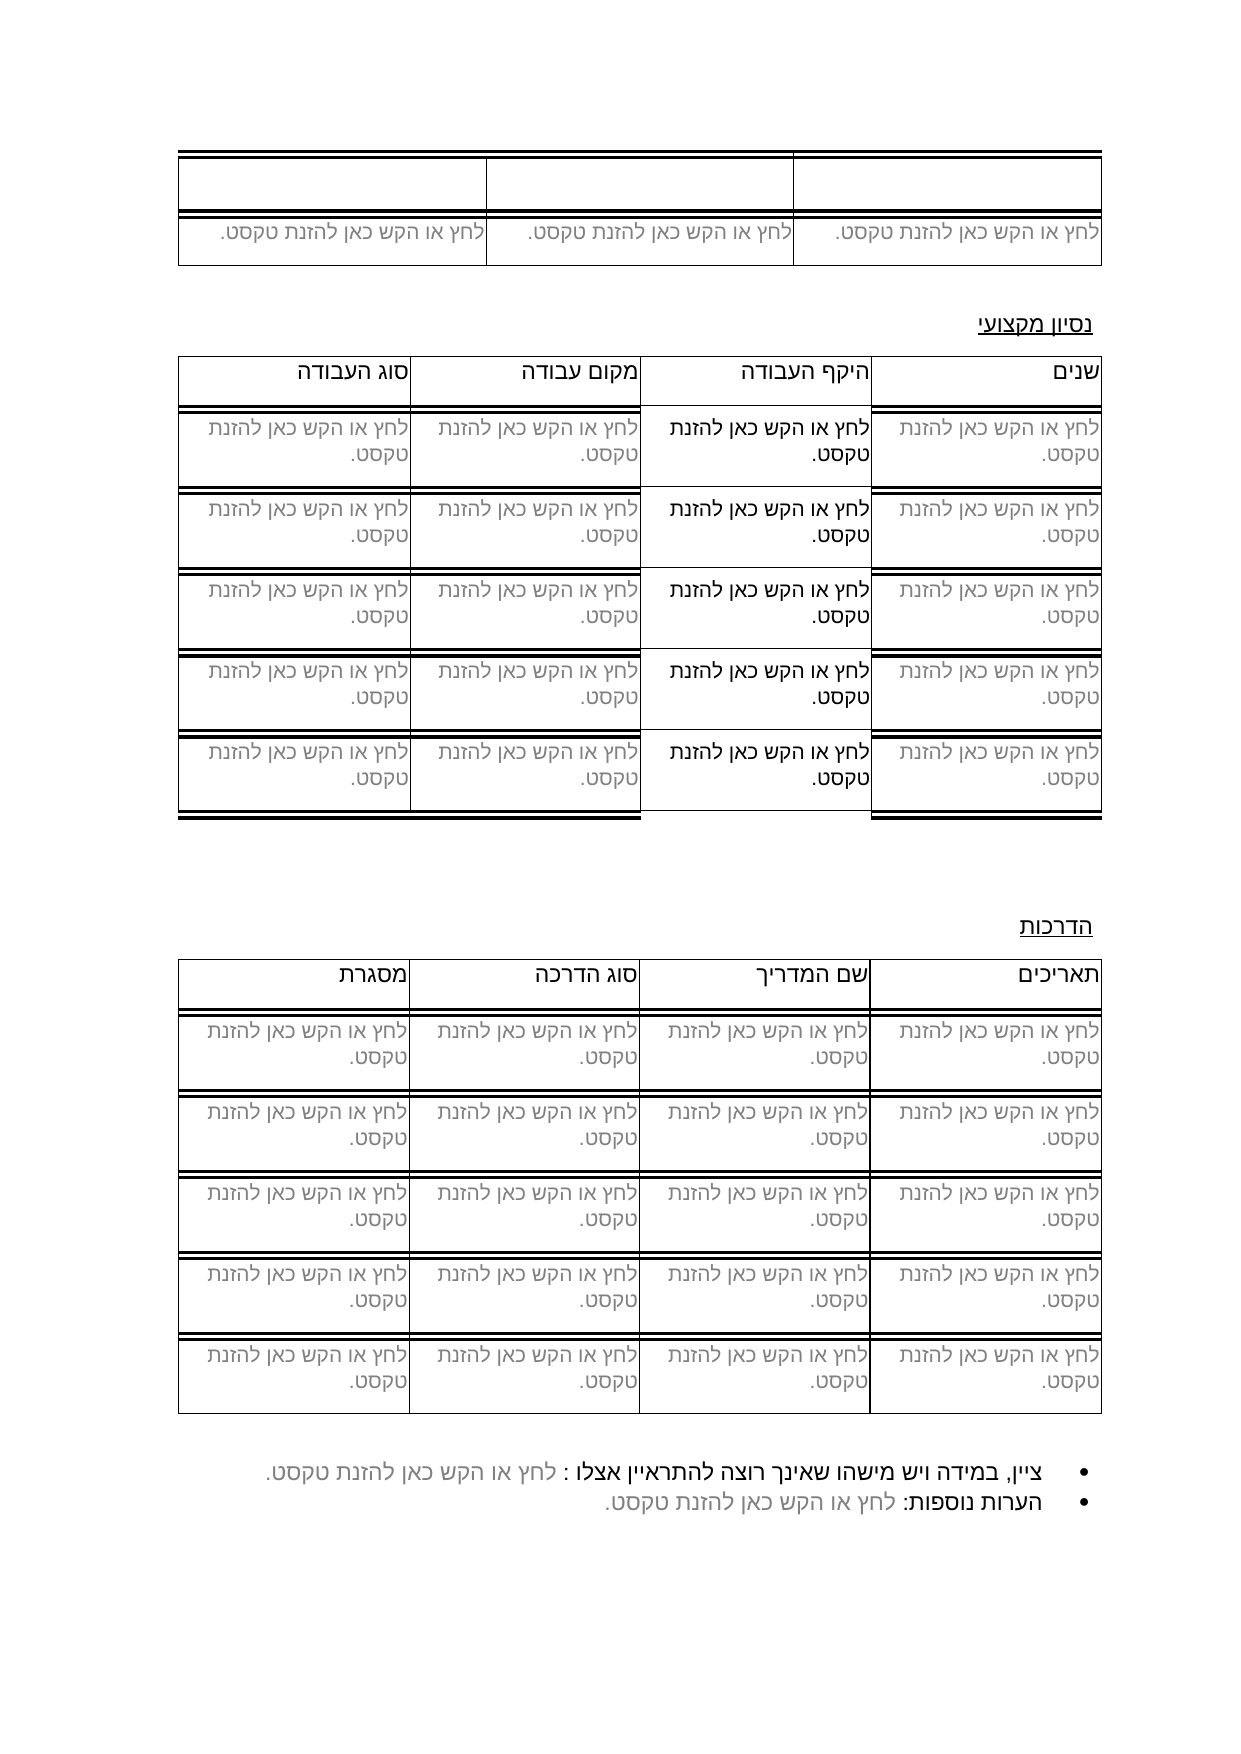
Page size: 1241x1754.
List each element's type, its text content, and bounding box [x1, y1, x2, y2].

text הדרכות [187, 913, 1093, 940]
table_cell [179, 1341, 409, 1413]
table_cell [179, 576, 410, 648]
table_header שנים [872, 357, 1101, 405]
table_cell [179, 1260, 409, 1332]
table_header תאריכים [871, 960, 1101, 1008]
table_cell [487, 219, 793, 264]
table_cell [179, 1179, 409, 1251]
table_cell [640, 1260, 869, 1332]
table_header סוג הדרכה [410, 960, 639, 1008]
table_cell [179, 159, 486, 209]
table_cell [640, 1341, 869, 1413]
table_header מסגרת [179, 960, 409, 1008]
table_cell [872, 739, 1101, 810]
table_cell [640, 1017, 869, 1089]
table_cell [410, 1341, 639, 1413]
table_cell [640, 1179, 869, 1251]
table_cell [641, 568, 871, 648]
table_header היקף העבודה [641, 357, 871, 405]
table_header סוג העבודה [179, 357, 410, 405]
table_header שם המדריך [640, 960, 869, 1008]
table_cell [641, 730, 871, 810]
table_cell [641, 649, 871, 729]
table_header מקום עבודה [411, 357, 640, 405]
table_cell [179, 739, 410, 810]
table_cell [871, 1098, 1101, 1170]
table_cell [411, 576, 640, 648]
table_cell [641, 406, 871, 486]
table_cell [871, 1017, 1101, 1089]
table_cell [794, 219, 1101, 264]
table_cell [179, 1098, 409, 1170]
table_cell [410, 1098, 639, 1170]
list ציין, במידה ויש מישהו שאינך רוצה להתראיין אצלו : [187, 1459, 1080, 1485]
table_cell [179, 1017, 409, 1089]
table_cell [179, 495, 410, 567]
table_cell [410, 1260, 639, 1332]
table_cell [871, 1260, 1101, 1332]
table_cell [640, 1098, 869, 1170]
table_cell [410, 1017, 639, 1089]
table_cell [411, 739, 640, 810]
table_cell [411, 658, 640, 729]
table_cell [179, 219, 486, 264]
table_cell [872, 495, 1101, 567]
table_cell [179, 414, 410, 486]
text נסיון מקצועי [187, 311, 1093, 337]
table_cell [871, 1179, 1101, 1251]
table_cell [410, 1179, 639, 1251]
table_cell [411, 414, 640, 486]
table_cell [179, 658, 410, 729]
list הערות נוספות: [187, 1489, 1080, 1516]
table_cell [872, 414, 1101, 486]
table_cell [872, 576, 1101, 648]
table_cell [411, 495, 640, 567]
table_cell [871, 1341, 1101, 1413]
table_cell [872, 658, 1101, 729]
table_cell [641, 487, 871, 567]
table_cell [794, 159, 1101, 209]
table_cell [487, 159, 793, 209]
